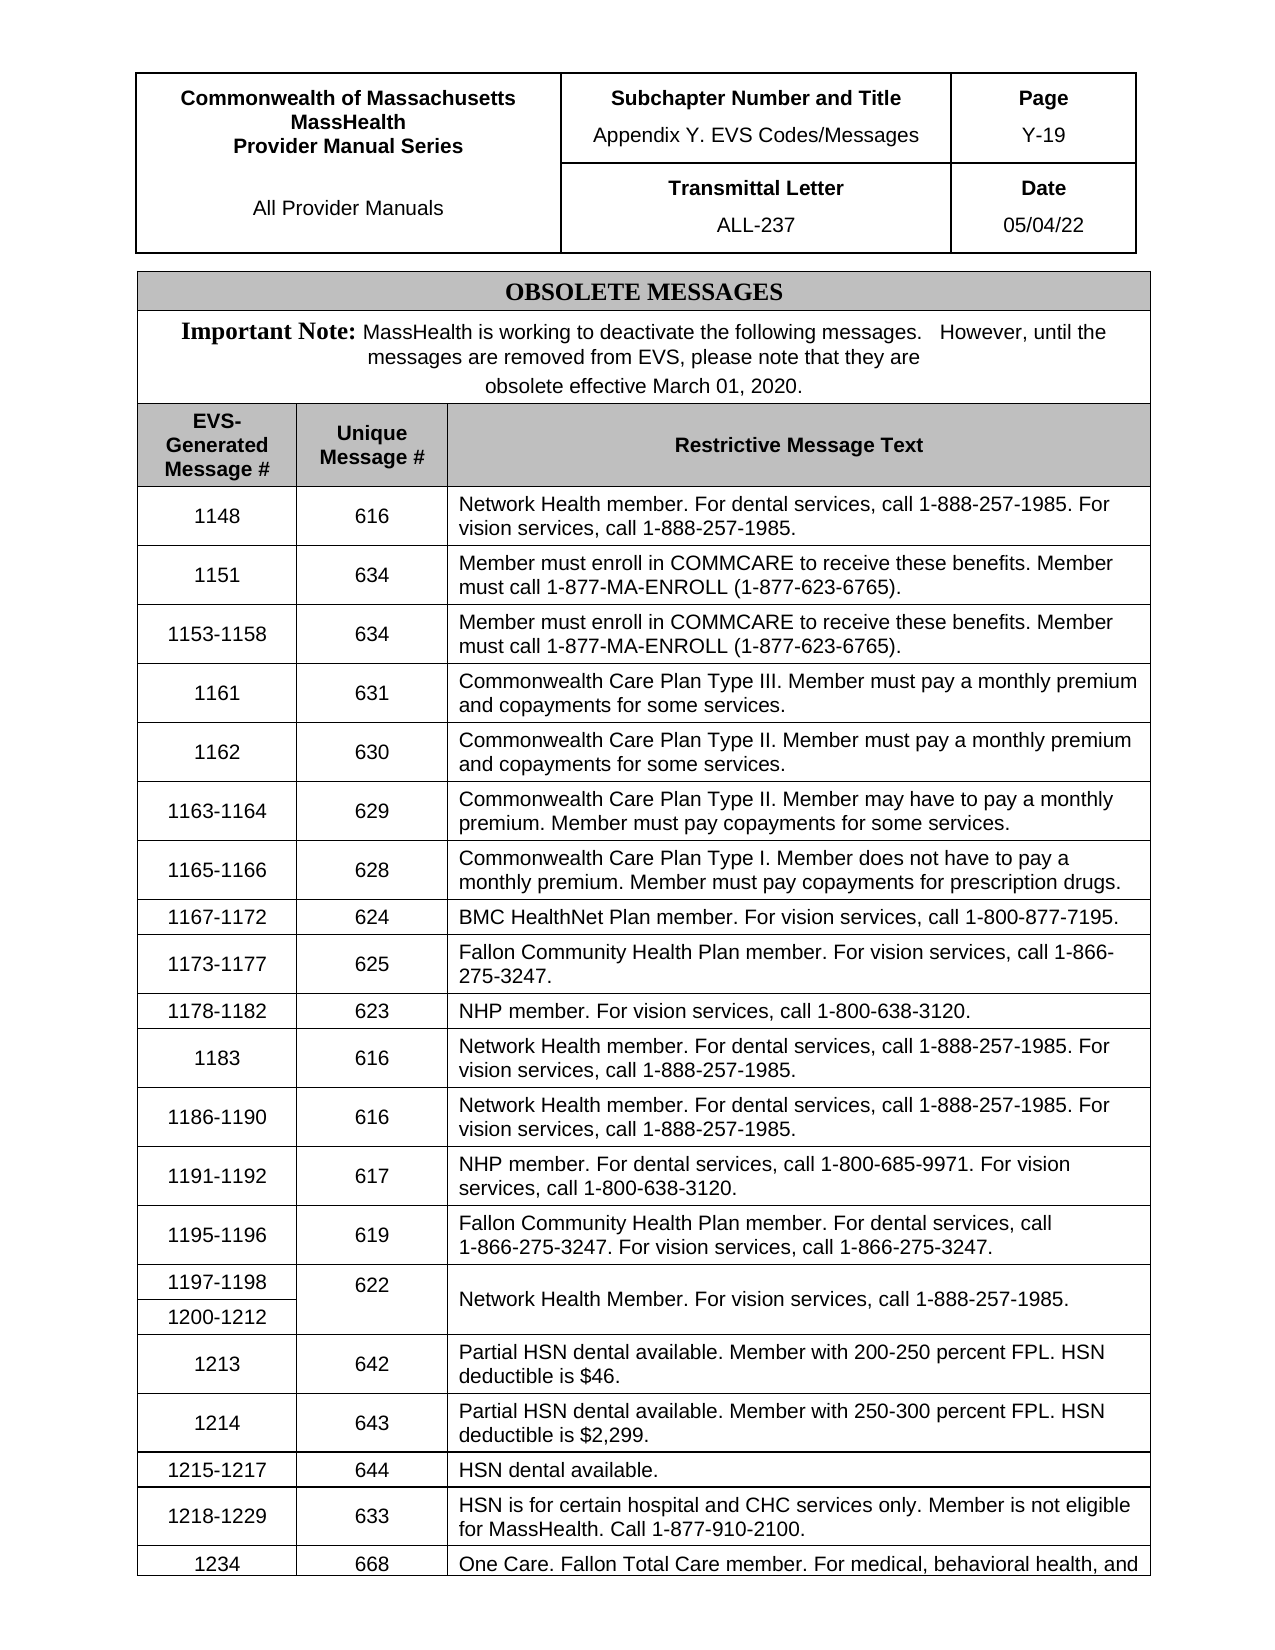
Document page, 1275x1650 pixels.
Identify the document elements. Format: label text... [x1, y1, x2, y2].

table_header OBSOLETE MESSAGES [138, 272, 1150, 310]
table_cell 625 [297, 935, 447, 993]
table_cell 616 [297, 487, 447, 545]
table_cell 1161 [138, 664, 296, 722]
table_cell 1183 [138, 1029, 296, 1087]
table_cell 1191-1192 [138, 1147, 296, 1204]
table_cell 628 [297, 841, 447, 899]
table_cell Member must enroll in COMMCARE to receive these benefits. Member must call 1-877-MA-ENROLL (1-877-623-6765). [448, 546, 1150, 604]
table_cell Restrictive Message Text [448, 404, 1150, 486]
table_cell 634 [297, 546, 447, 604]
table_cell HSN is for certain hospital and CHC services only. Member is not eligible for MassHealth. Call 1-877-910-2100. [448, 1488, 1150, 1545]
table_cell 1186-1190 [138, 1088, 296, 1146]
table_cell 1173-1177 [138, 935, 296, 993]
table_cell 616 [297, 1029, 447, 1087]
table_cell Commonwealth Care Plan Type III. Member must pay a monthly premium and copayments for some services. [448, 664, 1150, 722]
table_cell 642 [297, 1335, 447, 1392]
table_cell 644 [297, 1453, 447, 1486]
table_cell 624 [297, 900, 447, 934]
table_cell One Care. Fallon Total Care member. For medical, behavioral health, and long-term services and support services, call 1-855-508-4715. [448, 1546, 1150, 1575]
table_cell HSN dental available. [448, 1453, 1150, 1486]
table_cell EVS-Generated Message # [138, 404, 296, 486]
table_cell 630 [297, 723, 447, 781]
table_cell 634 [297, 605, 447, 663]
table_cell 631 [297, 664, 447, 722]
table_cell Network Health member. For dental services, call 1-888-257-1985. For vision services, call 1-888-257-1985. [448, 487, 1150, 545]
table_cell 616 [297, 1088, 447, 1146]
table_cell Unique Message # [297, 404, 447, 486]
table_cell 643 [297, 1394, 447, 1451]
table_cell 629 [297, 782, 447, 840]
table_cell 623 [297, 994, 447, 1028]
table_cell Partial HSN dental available. Member with 250-300 percent FPL. HSN deductible is $2,299. [448, 1394, 1150, 1451]
table_cell Network Health member. For dental services, call 1-888-257-1985. For vision services, call 1-888-257-1985. [448, 1029, 1150, 1087]
table_cell 1178-1182 [138, 994, 296, 1028]
table_cell 1195-1196 [138, 1206, 296, 1263]
table_cell 1197-1198 [138, 1265, 296, 1298]
table_cell 1163-1164 [138, 782, 296, 840]
table_cell 1214 [138, 1394, 296, 1451]
table_cell 622 [297, 1265, 447, 1333]
table_cell 668 [297, 1546, 447, 1575]
table_cell 1200-1212 [138, 1300, 296, 1333]
table_cell 1218-1229 [138, 1488, 296, 1545]
table_cell 1153-1158 [138, 605, 296, 663]
table_cell 617 [297, 1147, 447, 1204]
table_cell 1151 [138, 546, 296, 604]
table_cell Commonwealth Care Plan Type II. Member must pay a monthly premium and copayments for some services. [448, 723, 1150, 781]
table_cell 1165-1166 [138, 841, 296, 899]
table_cell Commonwealth Care Plan Type I. Member does not have to pay a monthly premium. Member must pay copayments for prescription drugs. [448, 841, 1150, 899]
table_cell 1234 [138, 1546, 296, 1575]
table_cell Important Note: MassHealth is working to deactivate the following messages. However, until the messages are removed from EVS, please note that they are obsolete effective March 01, 2020. [138, 311, 1150, 403]
table_cell 619 [297, 1206, 447, 1263]
table_cell Network Health member. For dental services, call 1-888-257-1985. For vision services, call 1-888-257-1985. [448, 1088, 1150, 1146]
table_cell BMC HealthNet Plan member. For vision services, call 1-800-877-7195. [448, 900, 1150, 934]
table_cell 1162 [138, 723, 296, 781]
table_cell 1213 [138, 1335, 296, 1392]
table_cell 1167-1172 [138, 900, 296, 934]
table_cell Commonwealth Care Plan Type II. Member may have to pay a monthly premium. Member must pay copayments for some services. [448, 782, 1150, 840]
table_cell NHP member. For vision services, call 1-800-638-3120. [448, 994, 1150, 1028]
table_cell Fallon Community Health Plan member. For dental services, call 1-866-275-3247. For vision services, call 1-866-275-3247. [448, 1206, 1150, 1263]
table_cell 1215-1217 [138, 1453, 296, 1486]
table_cell Member must enroll in COMMCARE to receive these benefits. Member must call 1-877-MA-ENROLL (1-877-623-6765). [448, 605, 1150, 663]
table_cell NHP member. For dental services, call 1-800-685-9971. For vision services, call 1-800-638-3120. [448, 1147, 1150, 1204]
table_cell 1148 [138, 487, 296, 545]
table_cell Fallon Community Health Plan member. For vision services, call 1-866-275-3247. [448, 935, 1150, 993]
table_cell Network Health Member. For vision services, call 1-888-257-1985. [448, 1265, 1150, 1333]
table_cell 633 [297, 1488, 447, 1545]
table_cell Partial HSN dental available. Member with 200-250 percent FPL. HSN deductible is $46. [448, 1335, 1150, 1392]
